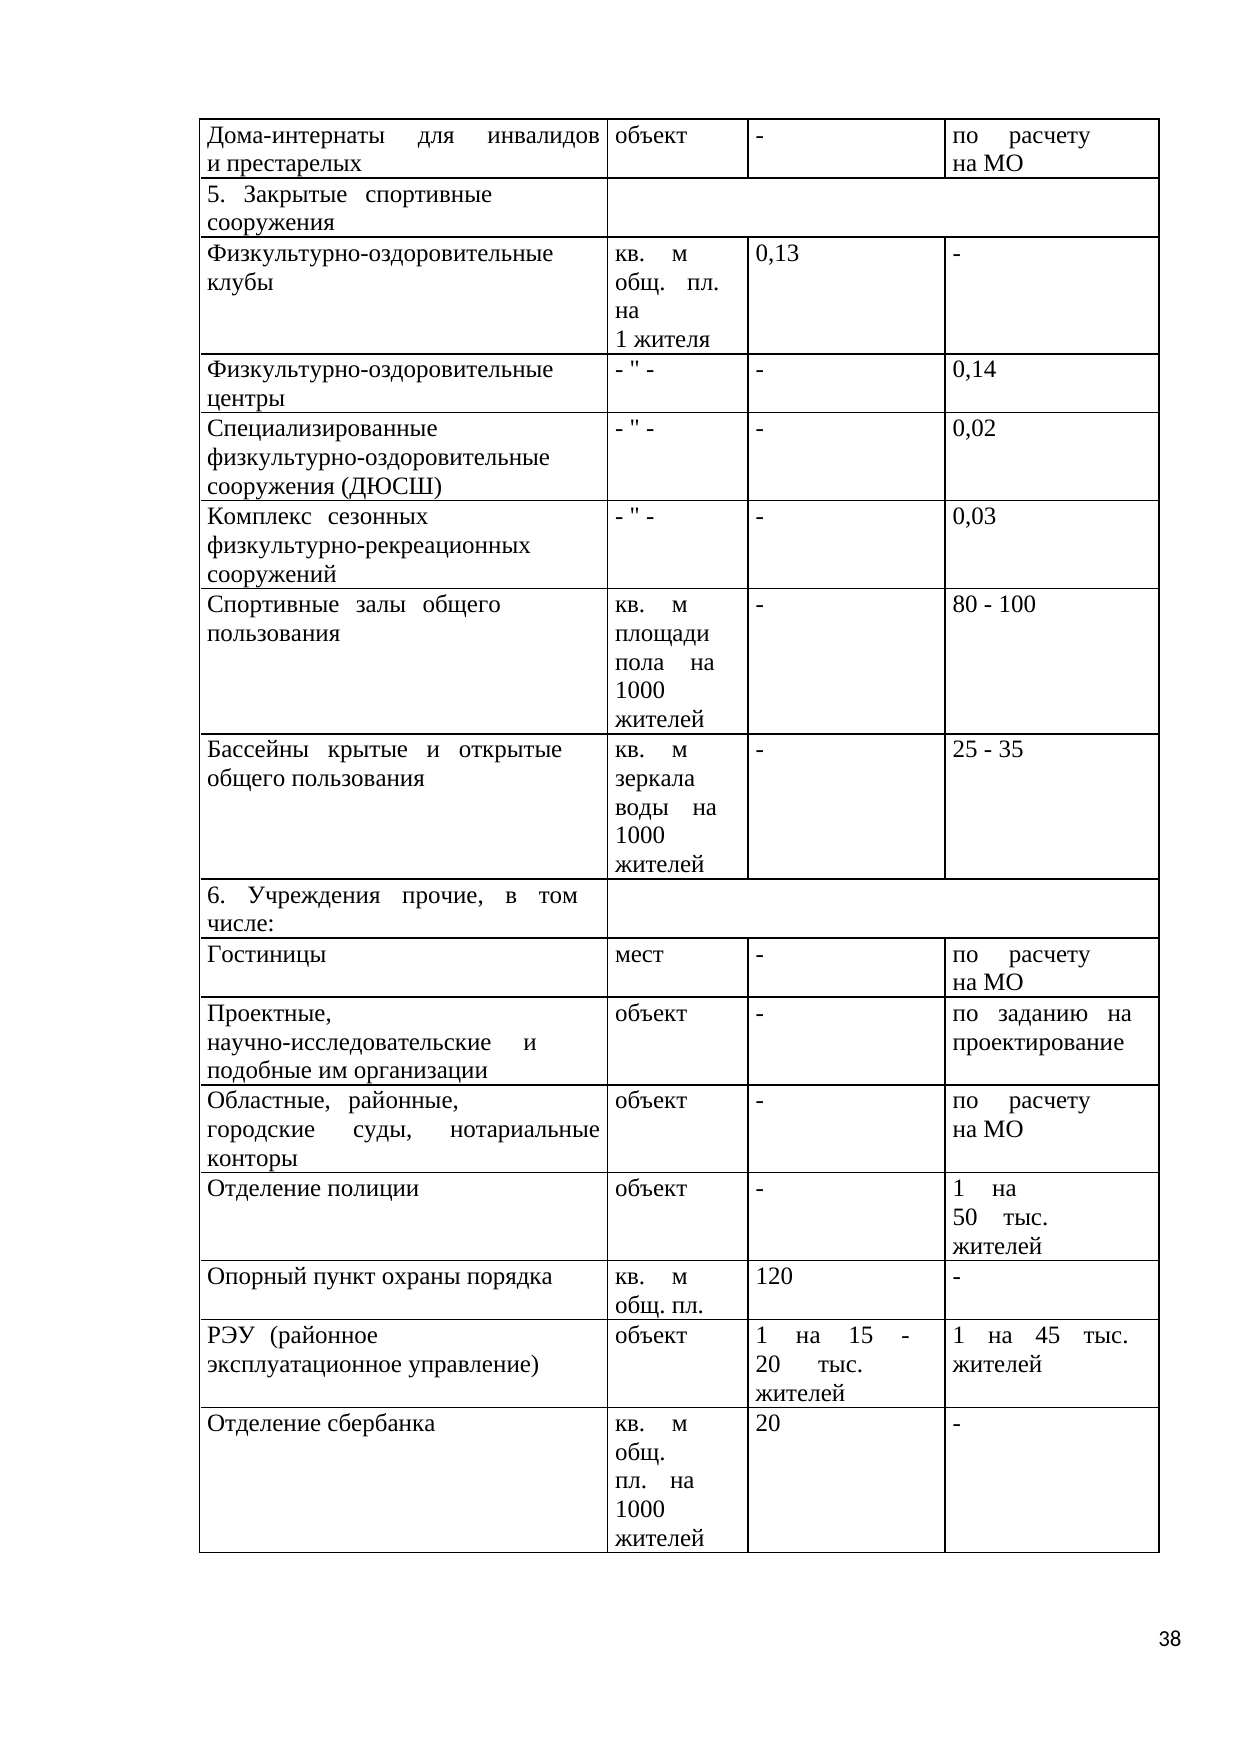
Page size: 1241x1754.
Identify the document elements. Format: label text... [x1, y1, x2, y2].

table_cell РЭУ (районное эксплуатационное управление) [200, 1320, 607, 1407]
table_cell кв. м общ. пл. [608, 1261, 747, 1319]
table_cell 5. Закрытые спортивные сооружения [200, 178, 607, 236]
table_cell - [749, 501, 944, 587]
table_cell - [749, 735, 944, 878]
table_cell кв. м площади пола на 1000 жителей [608, 589, 747, 733]
table_cell по расчету на МО [946, 939, 1158, 996]
table_cell - [946, 238, 1158, 353]
table_cell - " - [608, 501, 747, 587]
table_cell кв. м зеркала воды на 1000 жителей [608, 735, 747, 878]
table_cell объект [608, 120, 747, 177]
table_cell Комплекс сезонных физкультурно-рекреационных сооружений [200, 501, 607, 587]
table_cell - [749, 1086, 944, 1172]
table_cell Бассейны крытые и открытые общего пользования [200, 734, 607, 878]
table_cell - [749, 1173, 944, 1260]
table_cell объект [608, 1086, 747, 1172]
table_cell 6. Учреждения прочие, в том числе: [200, 879, 607, 937]
table_cell 1 на 50 тыс. жителей [946, 1173, 1158, 1260]
table_cell 0,03 [946, 501, 1158, 587]
table_cell 0,02 [946, 413, 1158, 500]
table_cell 20 [749, 1408, 944, 1552]
table_cell Спортивные залы общего пользования [200, 589, 607, 733]
table_cell - [749, 120, 944, 177]
table_cell 120 [749, 1261, 944, 1319]
table_cell кв. м общ. пл. на 1 жителя [608, 238, 747, 353]
table_cell по расчету на МО [946, 120, 1158, 177]
table_cell объект [608, 1320, 747, 1407]
table_cell Физкультурно-оздоровительные центры [200, 354, 607, 412]
table_cell Отделение полиции [200, 1173, 607, 1260]
table_cell [608, 179, 1158, 236]
table_cell - [749, 589, 944, 733]
table_cell - [749, 355, 944, 412]
table_cell Специализированные физкультурно-оздоровительные сооружения (ДЮСШ) [200, 413, 607, 500]
table_cell - [749, 413, 944, 500]
table_cell Дома-интернаты для инвалидов и престарелых [200, 120, 607, 177]
table_cell Опорный пункт охраны порядка [200, 1261, 607, 1319]
table_cell 1 на 45 тыс. жителей [946, 1320, 1158, 1407]
table_cell 1 на 15 - 20 тыс. жителей [749, 1320, 944, 1407]
table_cell - [946, 1408, 1158, 1552]
table_cell объект [608, 998, 747, 1084]
table_cell объект [608, 1173, 747, 1260]
table_cell по заданию на проектирование [946, 998, 1158, 1084]
table_cell - " - [608, 413, 747, 500]
table_cell Гостиницы [200, 938, 607, 996]
table_cell 80 - 100 [946, 589, 1158, 733]
table_cell - [749, 998, 944, 1084]
table_cell Отделение сбербанка [200, 1408, 607, 1552]
table_cell [608, 880, 1158, 937]
table_cell - " - [608, 355, 747, 412]
table_cell Проектные, научно-исследовательские и подобные им организации [200, 997, 607, 1084]
table_cell 0,13 [749, 238, 944, 353]
table_cell мест [608, 939, 747, 996]
table_cell 0,14 [946, 355, 1158, 412]
table_cell Областные, районные, городские суды, нотариальные конторы [200, 1085, 607, 1172]
table_cell 25 - 35 [946, 735, 1158, 878]
table_cell кв. м общ. пл. на 1000 жителей [608, 1408, 747, 1552]
table_cell Физкультурно-оздоровительные клубы [200, 237, 607, 353]
table_cell - [946, 1261, 1158, 1319]
table_cell по расчету на МО [946, 1086, 1158, 1172]
table_cell - [749, 939, 944, 996]
